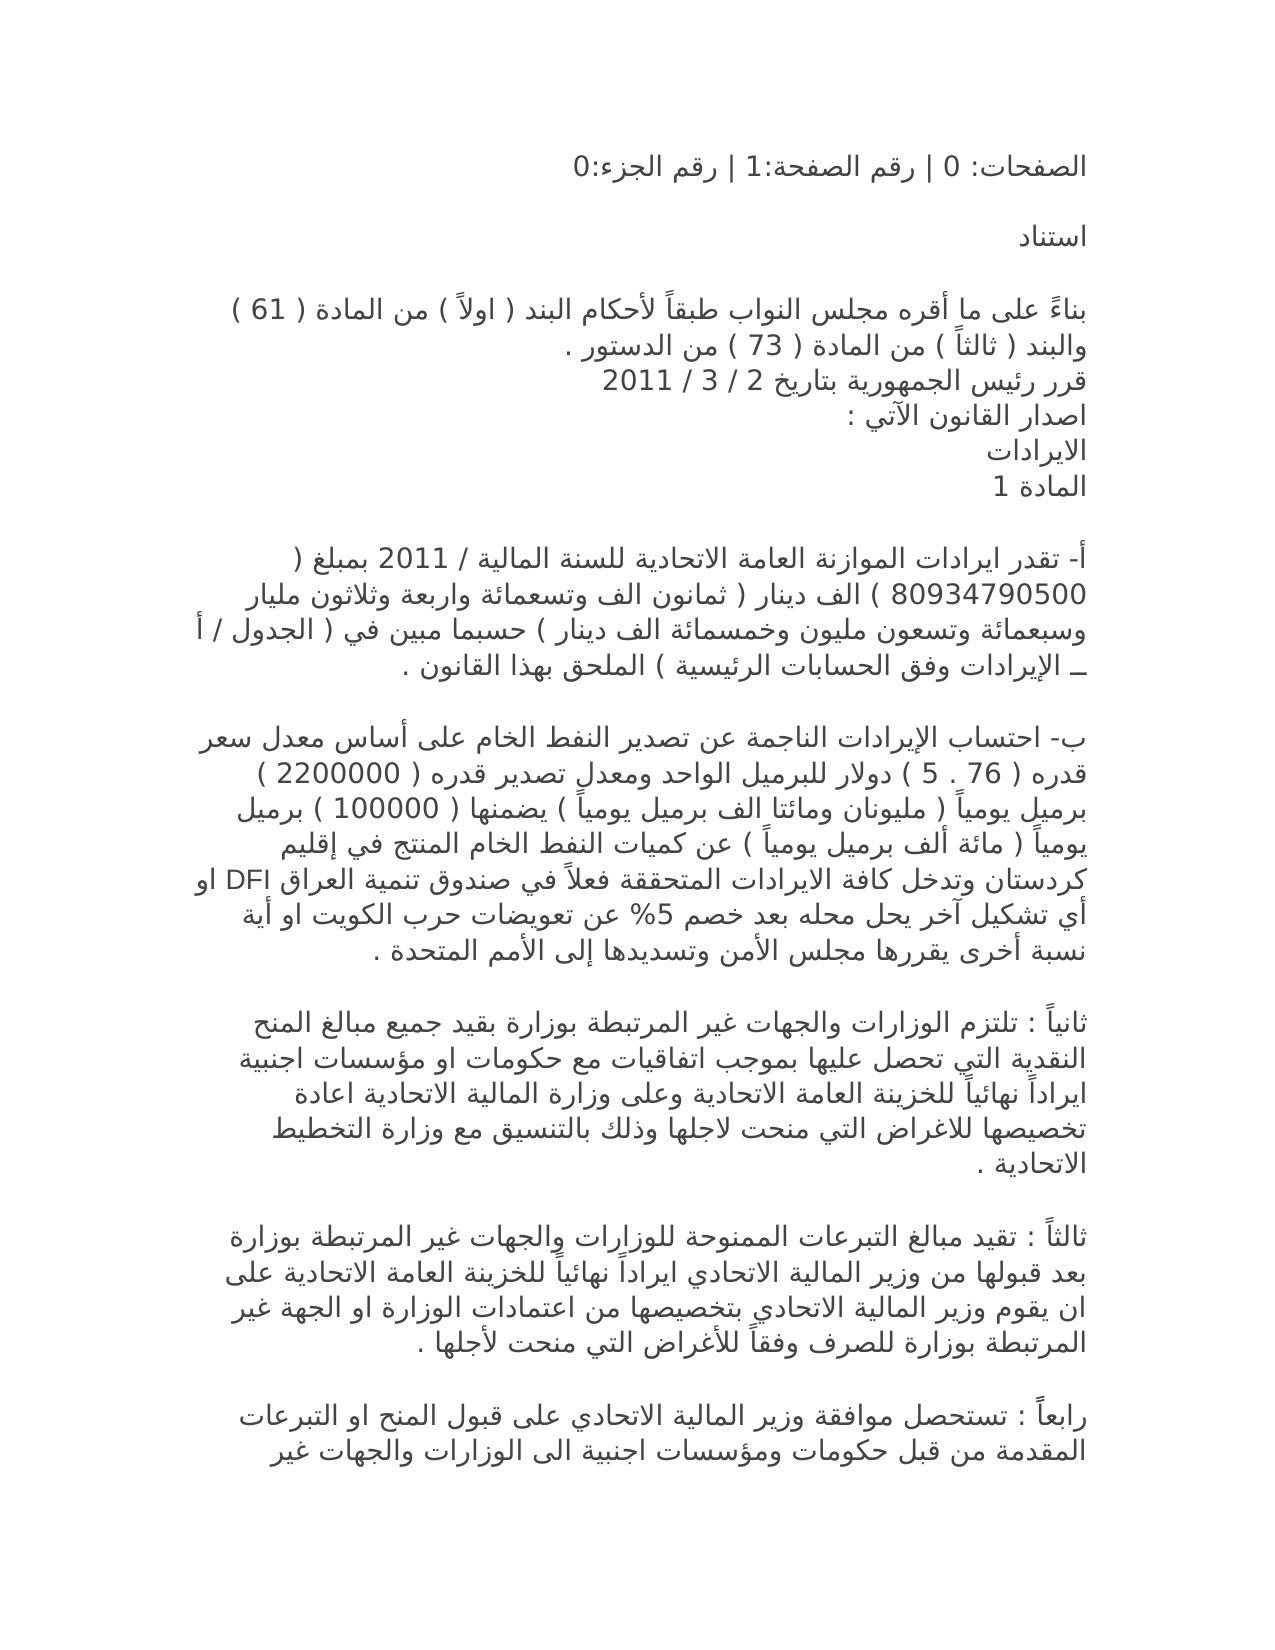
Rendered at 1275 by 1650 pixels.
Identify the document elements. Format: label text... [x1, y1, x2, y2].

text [187, 1399, 1087, 1467]
text ثالثاً : تقيد مبالغ التبرعات الممنوحة للوزارات والجهات غير المرتبطة بوزارة بعد قبولها من وزير المالية الاتحادي ايراداً نهائياً للخزينة العامة الاتحادية على ان يقوم وزير المالية الاتحادي بتخصيصها من اعتمادات الوزارة او الجهة غير المرتبطة بوزارة للصرف وفقاً للأغراض التي منحت لأجلها . [187, 1221, 1087, 1359]
text أ- تقدر ايرادات الموازنة العامة الاتحادية للسنة المالية / 2011 بمبلغ ( 80934790500 ) الف دينار ( ثمانون الف وتسعمائة واربعة وثلاثون مليار وسبعمائة وتسعون مليون وخمسمائة الف دينار ) حسبما مبين في ( الجدول / أ ــ الإيرادات وفق الحسابات الرئيسية ) الملحق بهذا القانون . [187, 543, 1087, 681]
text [187, 150, 1087, 253]
text بناءً على ما أقره مجلس النواب طبقاً لأحكام البند ( اولاً ) من المادة ( 61 ) والبند ( ثالثاً ) من المادة ( 73 ) من الدستور . قرر رئيس الجمهورية بتاريخ 2 / 3 / 2011 اصدار القانون الآتي : الايرادات المادة 1 [187, 293, 1087, 503]
text ب- احتساب الإيرادات الناجمة عن تصدير النفط الخام على أساس معدل سعر قدره ( 76 . 5 ) دولار للبرميل الواحد ومعدل تصدير قدره ( 2200000 ) برميل يومياً ( مليونان ومائتا الف برميل يومياً ) يضمنها ( 100000 ) برميل يومياً ( مائة ألف برميل يومياً ) عن كميات النفط الخام المنتج في إقليم كردستان وتدخل كافة الايرادات المتحققة فعلاً في صندوق تنمية العراق DFI او أي تشكيل آخر يحل محله بعد خصم 5% عن تعويضات حرب الكويت او أية نسبة أخرى يقررها مجلس الأمن وتسديدها إلى الأمم المتحدة . [187, 722, 1087, 966]
text ثانياً : تلتزم الوزارات والجهات غير المرتبطة بوزارة بقيد جميع مبالغ المنح النقدية التي تحصل عليها بموجب اتفاقيات مع حكومات او مؤسسات اجنبية ايراداً نهائياً للخزينة العامة الاتحادية وعلى وزارة المالية الاتحادية اعادة تخصيصها للاغراض التي منحت لاجلها وذلك بالتنسيق مع وزارة التخطيط الاتحادية . [187, 1007, 1087, 1181]
